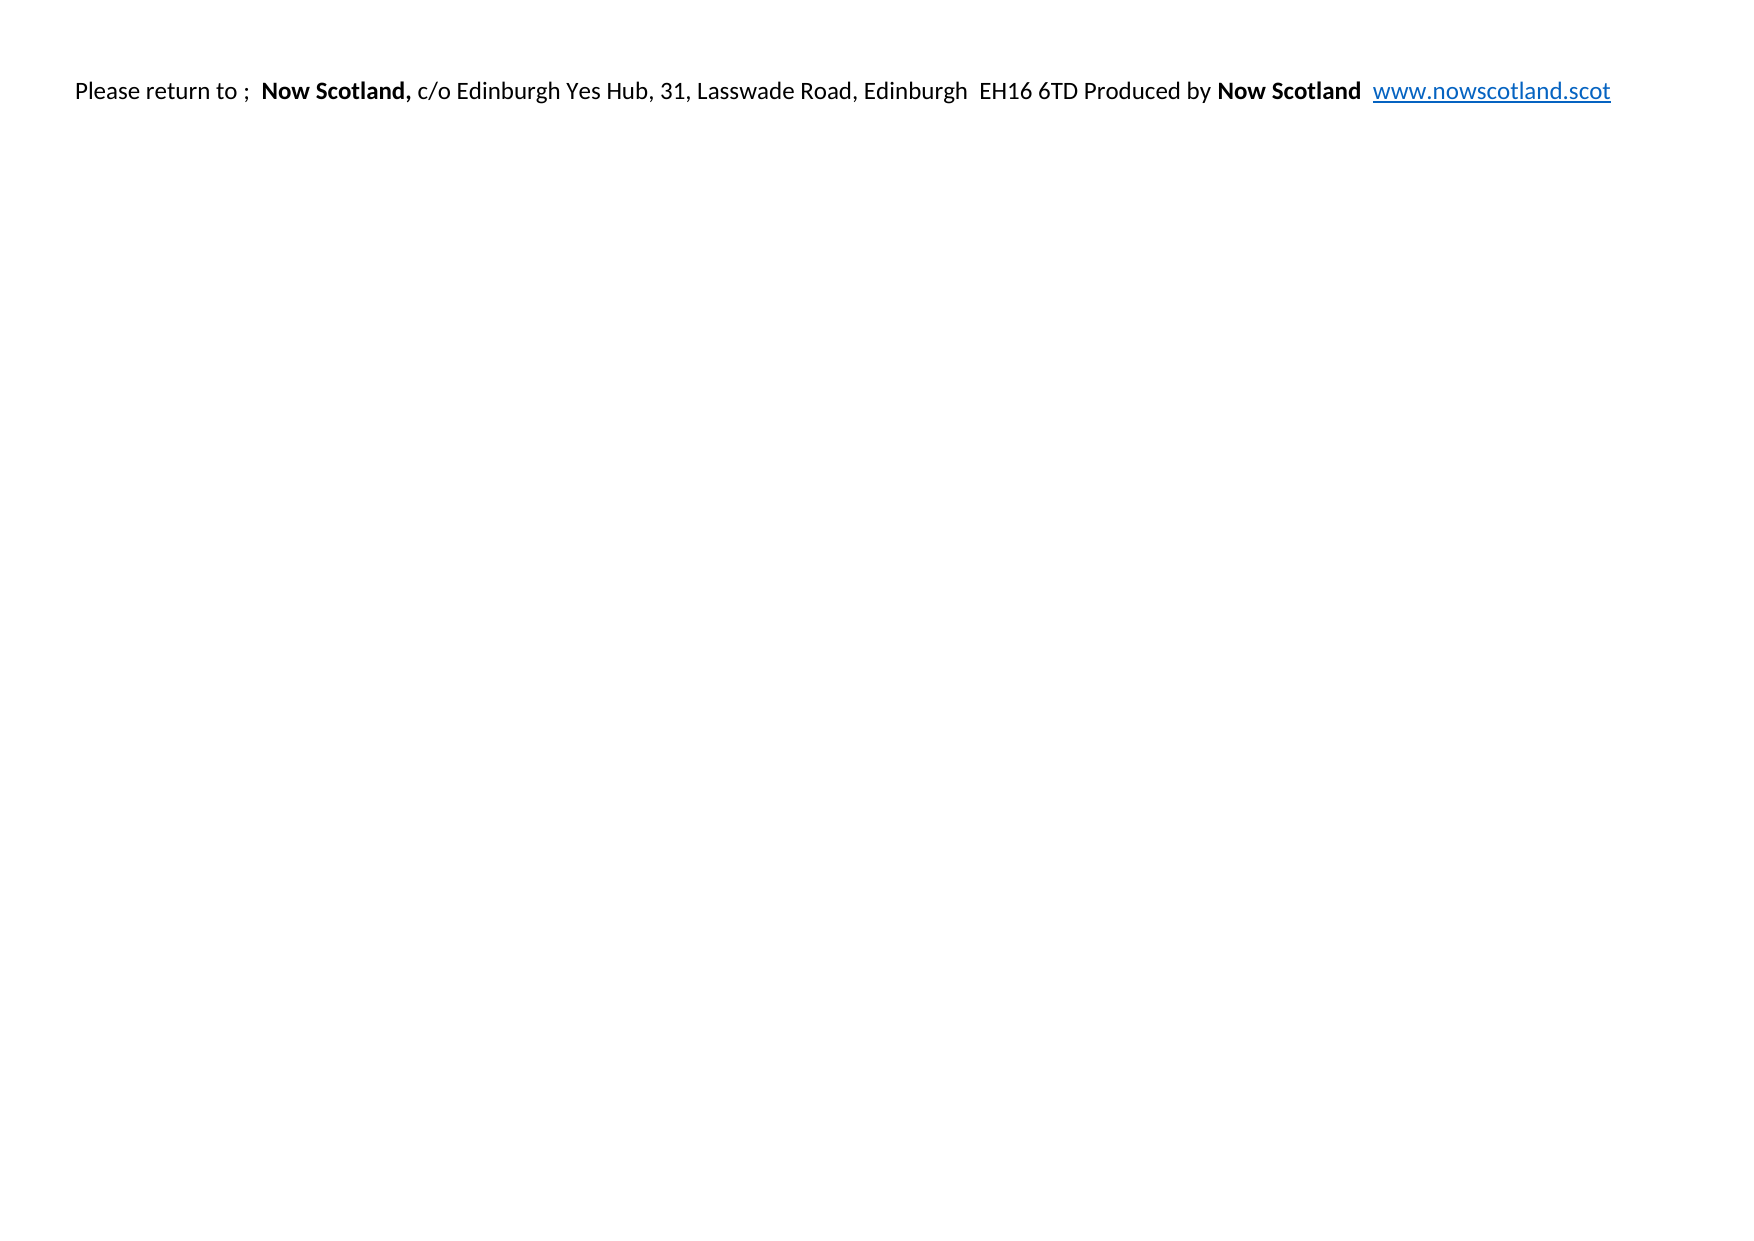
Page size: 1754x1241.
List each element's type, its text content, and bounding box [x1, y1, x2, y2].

text Please return to ; Now Scotland, c/o Edinburgh Yes Hub, 31, Lasswade Road, Edinburgh EH16 6TD Produced by Now Scotland www.nowscotland.scot [75, 75, 1679, 106]
